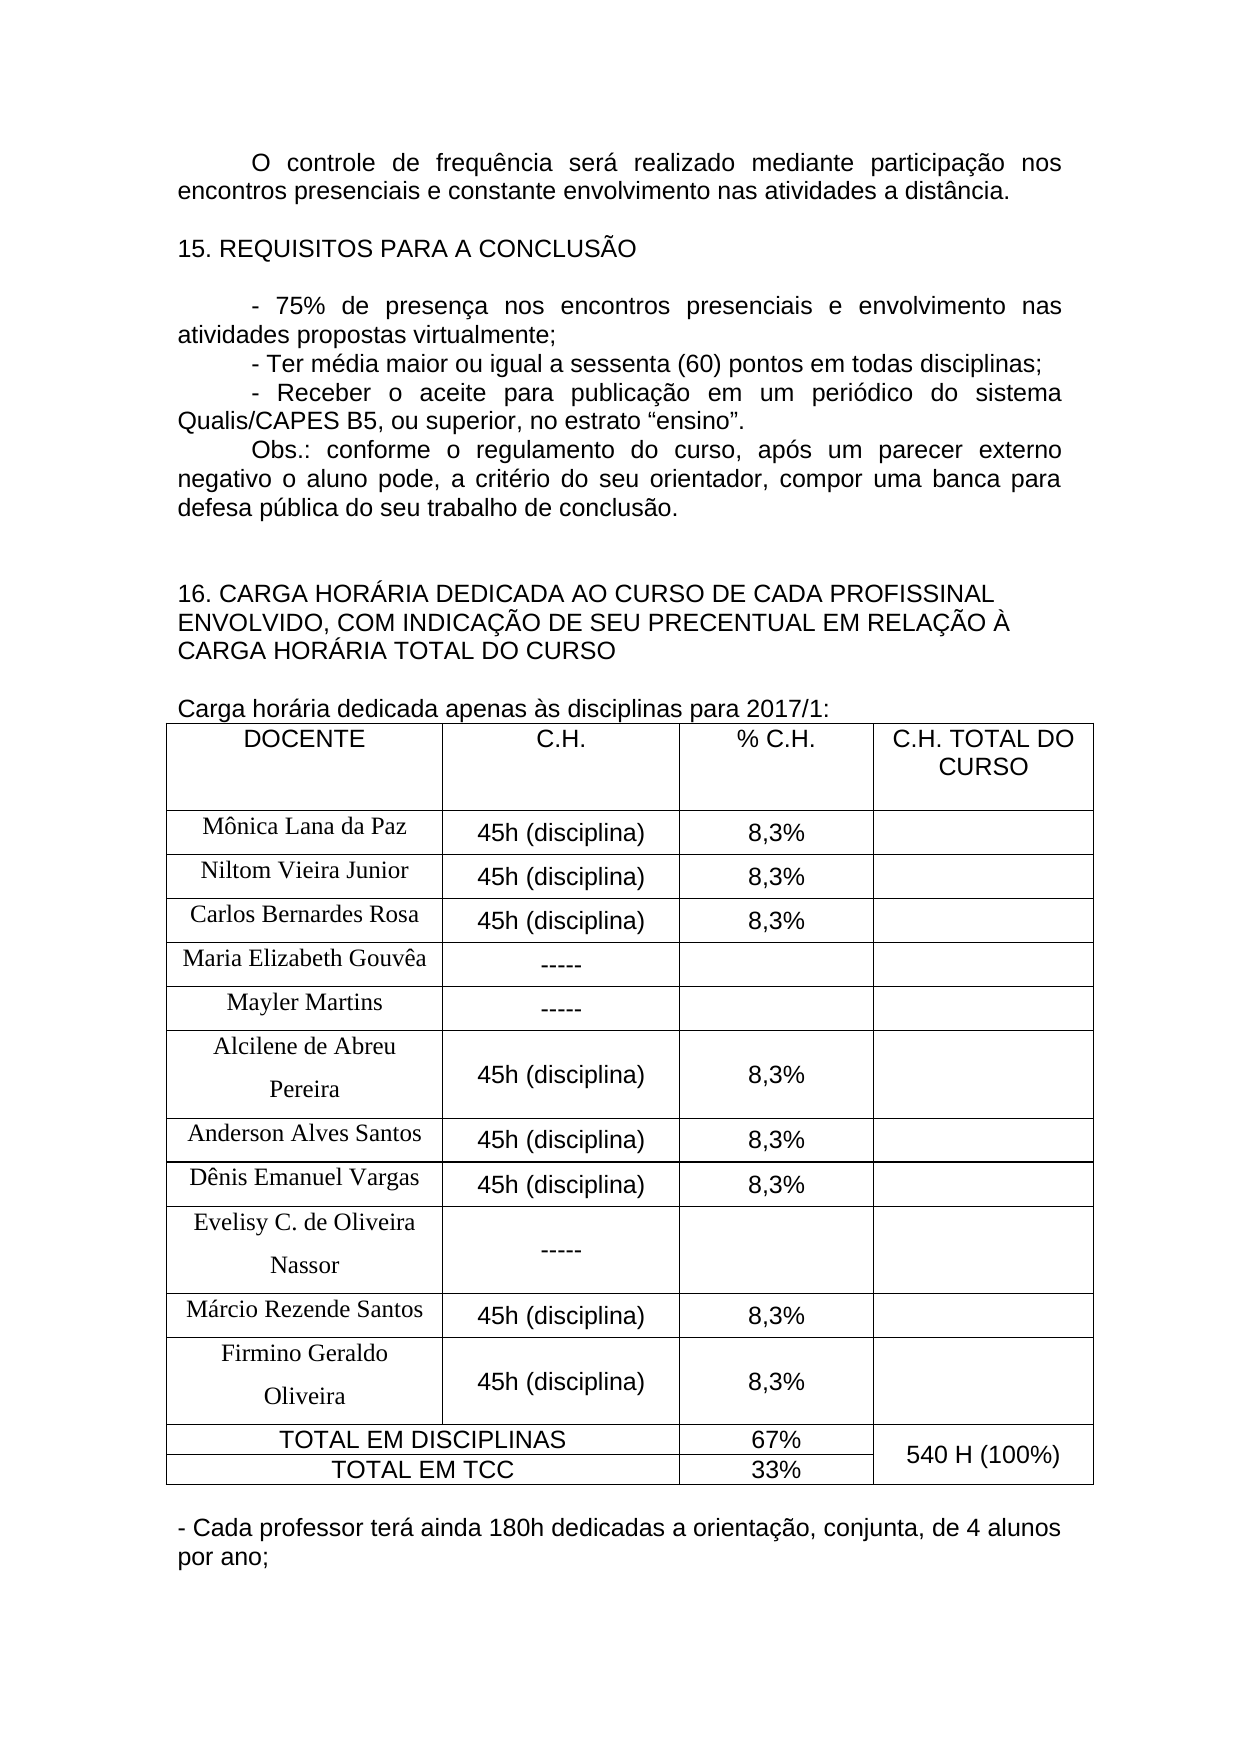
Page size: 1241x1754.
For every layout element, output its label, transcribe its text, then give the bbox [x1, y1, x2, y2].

table_cell TOTAL EM TCC [167, 1455, 679, 1483]
table_cell 8,3% [680, 1338, 873, 1424]
table_cell [874, 899, 1093, 942]
table_cell 45h (disciplina) [443, 855, 679, 898]
table_cell Dênis Emanuel Vargas [167, 1163, 442, 1206]
table_cell [874, 1119, 1093, 1161]
text O controle de frequência será realizado mediante participação nos encontros presenciais e constante envolvimento nas atividades a distância. [177, 148, 1063, 205]
table_cell Márcio Rezende Santos [167, 1294, 442, 1337]
table_header % C.H. [680, 724, 873, 810]
table_cell 33% [680, 1455, 873, 1483]
table_cell 8,3% [680, 855, 873, 898]
table_cell Maria Elizabeth Gouvêa [167, 943, 442, 986]
table_cell ----- [443, 987, 679, 1030]
table_cell 45h (disciplina) [443, 1031, 679, 1117]
table_cell Niltom Vieira Junior [167, 855, 442, 898]
table_cell Anderson Alves Santos [167, 1119, 442, 1161]
table_cell [874, 1294, 1093, 1337]
table_cell Firmino Geraldo Oliveira [167, 1338, 442, 1424]
text - Receber o aceite para publicação em um periódico do sistema Qualis/CAPES B5, ou superior, no estrato “ensino”. [177, 378, 1063, 435]
table_cell 8,3% [680, 1119, 873, 1161]
table_cell [874, 1338, 1093, 1424]
text 15. REQUISITOS PARA A CONCLUSÃO [177, 234, 1063, 263]
table_header C.H. TOTAL DO CURSO [874, 724, 1093, 810]
table_cell [874, 1207, 1093, 1293]
table_cell [874, 1163, 1093, 1206]
table_cell 8,3% [680, 1294, 873, 1337]
table_cell 8,3% [680, 899, 873, 942]
table_cell Evelisy C. de Oliveira Nassor [167, 1207, 442, 1293]
table_cell 45h (disciplina) [443, 899, 679, 942]
table_cell 45h (disciplina) [443, 1163, 679, 1206]
table_cell 540 H (100%) [874, 1425, 1093, 1483]
table_cell 45h (disciplina) [443, 1294, 679, 1337]
table_cell 8,3% [680, 1163, 873, 1206]
table_cell 67% [680, 1425, 873, 1454]
table_cell 8,3% [680, 811, 873, 854]
table_cell [874, 943, 1093, 986]
table_cell Alcilene de Abreu Pereira [167, 1031, 442, 1117]
table_cell [874, 987, 1093, 1030]
table_cell 45h (disciplina) [443, 1119, 679, 1161]
text Carga horária dedicada apenas às disciplinas para 2017/1: [177, 694, 1063, 723]
text 16. CARGA HORÁRIA DEDICADA AO CURSO DE CADA PROFISSINAL ENVOLVIDO, COM INDICAÇÃO DE SEU PRECENTUAL EM RELAÇÃO À CARGA HORÁRIA TOTAL DO CURSO [177, 579, 1063, 665]
table_cell 45h (disciplina) [443, 1338, 679, 1424]
table_cell [680, 943, 873, 986]
table_header DOCENTE [167, 724, 442, 810]
table_header C.H. [443, 724, 679, 810]
text - 75% de presença nos encontros presenciais e envolvimento nas atividades propostas virtualmente; [177, 291, 1063, 349]
table_cell Carlos Bernardes Rosa [167, 899, 442, 942]
table_cell ----- [443, 943, 679, 986]
table_cell [874, 811, 1093, 854]
text Obs.: conforme o regulamento do curso, após um parecer externo negativo o aluno pode, a critério do seu orientador, compor uma banca para defesa pública do seu trabalho de conclusão. [177, 435, 1063, 521]
table_cell 45h (disciplina) [443, 811, 679, 854]
text - Cada professor terá ainda 180h dedicadas a orientação, conjunta, de 4 alunos por ano; [177, 1513, 1063, 1571]
table_cell Mônica Lana da Paz [167, 811, 442, 854]
table_cell [680, 987, 873, 1030]
table_cell 8,3% [680, 1031, 873, 1117]
table_cell TOTAL EM DISCIPLINAS [167, 1425, 679, 1454]
table_cell [874, 1031, 1093, 1117]
table_cell ----- [443, 1207, 679, 1293]
table_cell Mayler Martins [167, 987, 442, 1030]
table_cell [680, 1207, 873, 1293]
table_cell [874, 855, 1093, 898]
text - Ter média maior ou igual a sessenta (60) pontos em todas disciplinas; [177, 349, 1063, 378]
